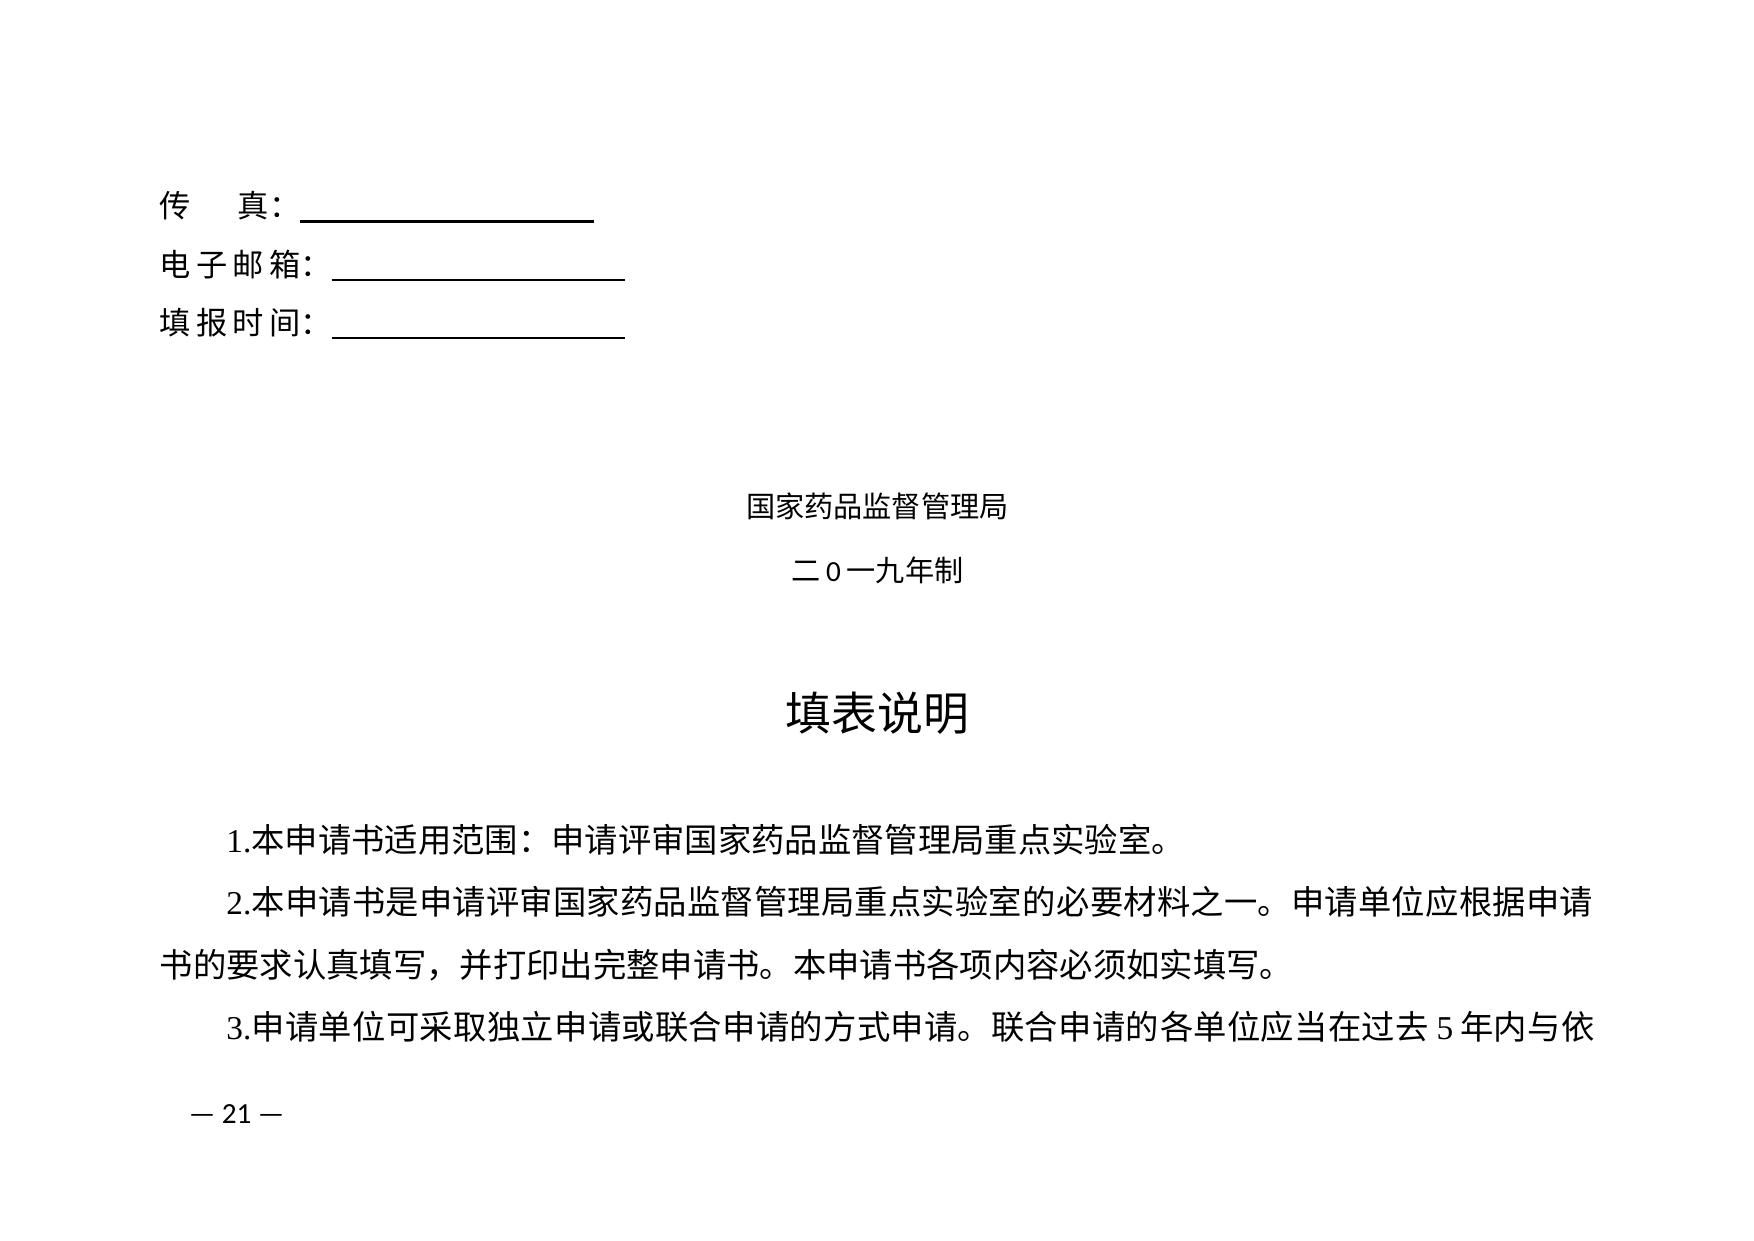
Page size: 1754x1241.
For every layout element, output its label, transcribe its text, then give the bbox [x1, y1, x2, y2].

text 电子邮箱： [159, 229, 1594, 288]
text 填报时间： [159, 288, 1594, 346]
text 填表说明 [159, 677, 1594, 744]
text 2.本申请书是申请评审国家药品监督管理局重点实验室的必要材料之一。申请单位应根据申请书的要求认真填写，并打印出完整申请书。本申请书各项内容必须如实填写。 [159, 865, 1594, 990]
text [159, 990, 1594, 1052]
text 国家药品监督管理局 [159, 484, 1594, 526]
text 传真： [159, 171, 1594, 229]
text 1.本申请书适用范围：申请评审国家药品监督管理局重点实验室。 [159, 802, 1594, 865]
text 二0一九年制 [159, 547, 1594, 589]
